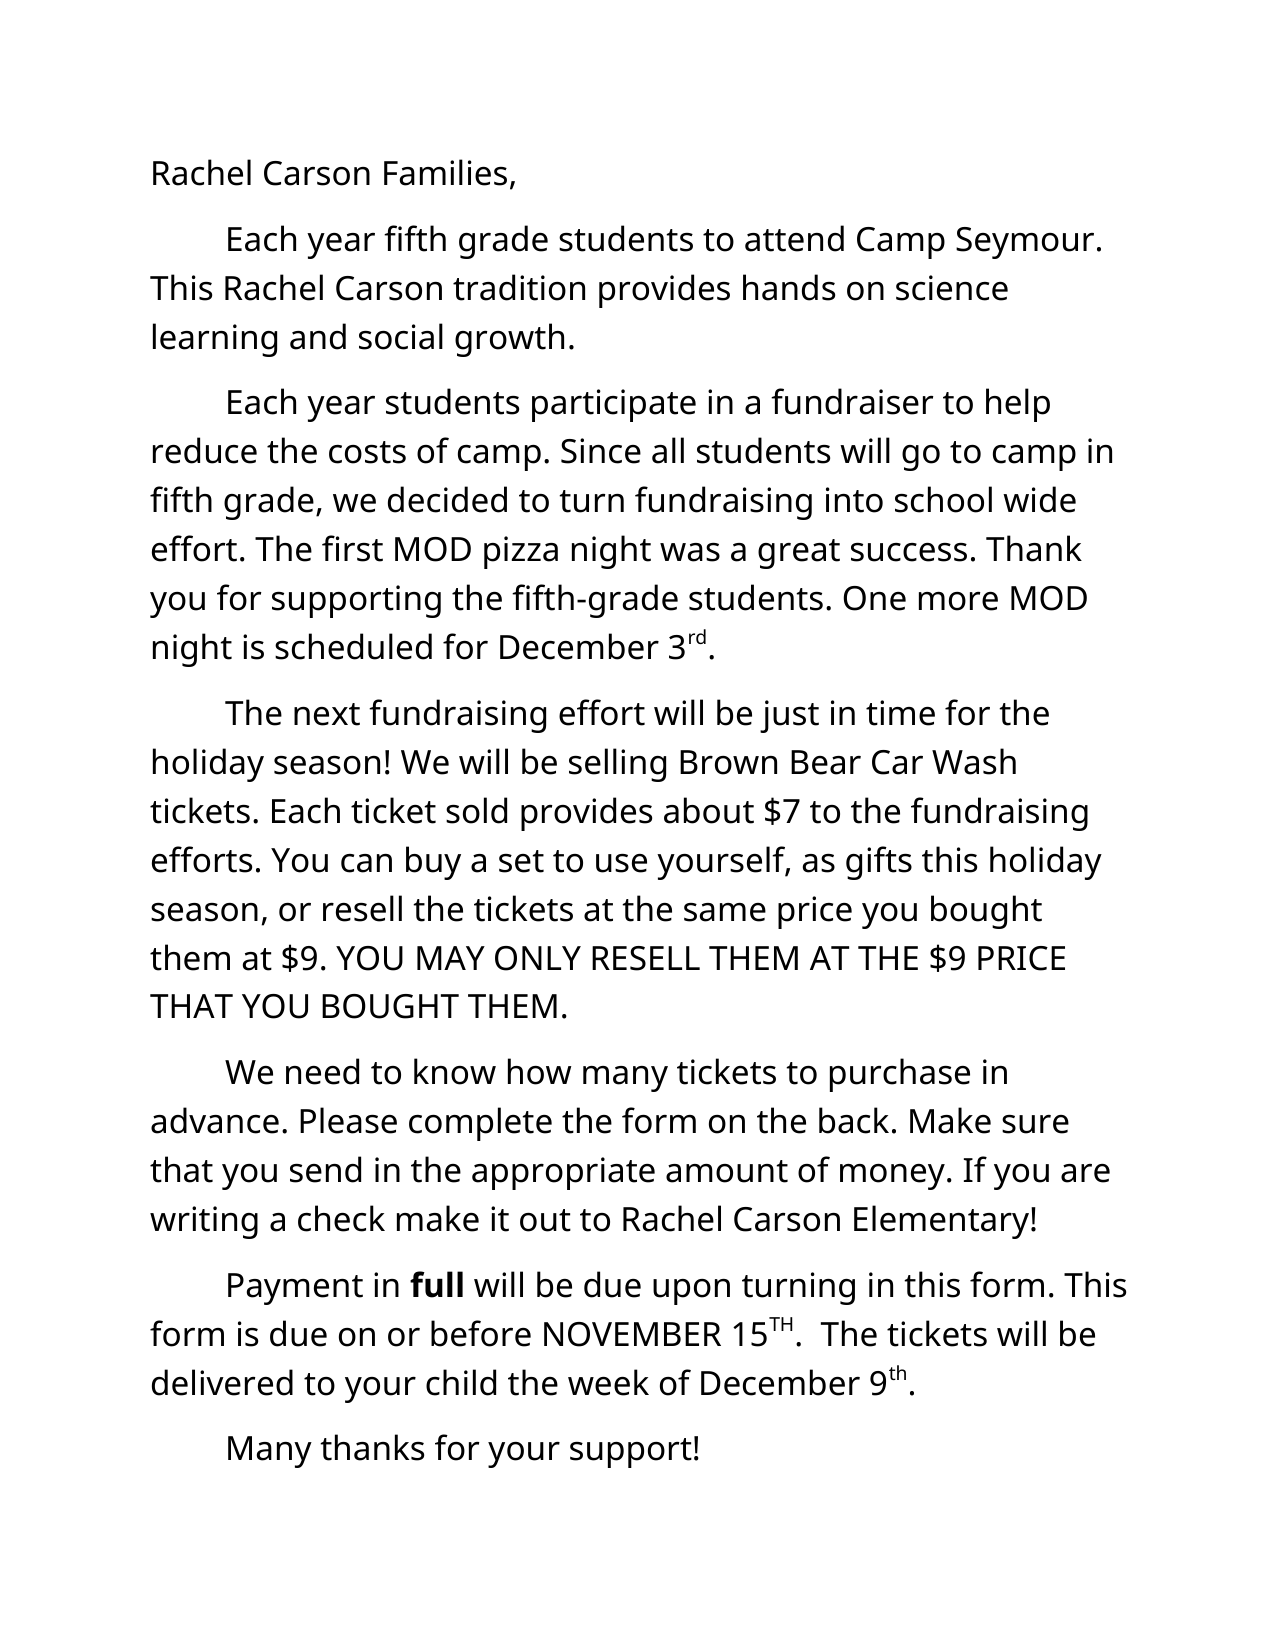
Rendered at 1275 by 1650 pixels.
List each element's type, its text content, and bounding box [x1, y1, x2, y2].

text Payment in full will be due upon turning in this form. This form is due on or before NOVEMBER 15TH. The tickets will be delivered to your child the week of December 9th. [150, 1261, 1134, 1405]
text Many thanks for your support! [150, 1425, 1134, 1470]
text Each year students participate in a fundraiser to help reduce the costs of camp. Since all students will go to camp in fifth grade, we decided to turn fundraising into school wide effort. The first MOD pizza night was a great success. Thank you for supporting the fifth-grade students. One more MOD night is scheduled for December 3rd. [150, 379, 1134, 669]
text We need to know how many tickets to purchase in advance. Please complete the form on the back. Make sure that you send in the appropriate amount of money. If you are writing a check make it out to Rachel Carson Elementary! [150, 1049, 1134, 1241]
text The next fundraising effort will be just in time for the holiday season! We will be selling Brown Bear Car Wash tickets. Each ticket sold provides about $7 to the fundraising efforts. You can buy a set to use yourself, as gifts this holiday season, or resell the tickets at the same price you bought them at $9. YOU MAY ONLY RESELL THEM AT THE $9 PRICE THAT YOU BOUGHT THEM. [150, 689, 1134, 1029]
text Each year fifth grade students to attend Camp Seymour. This Rachel Carson tradition provides hands on science learning and social growth. [150, 216, 1134, 359]
text Rachel Carson Families, [150, 150, 1134, 195]
